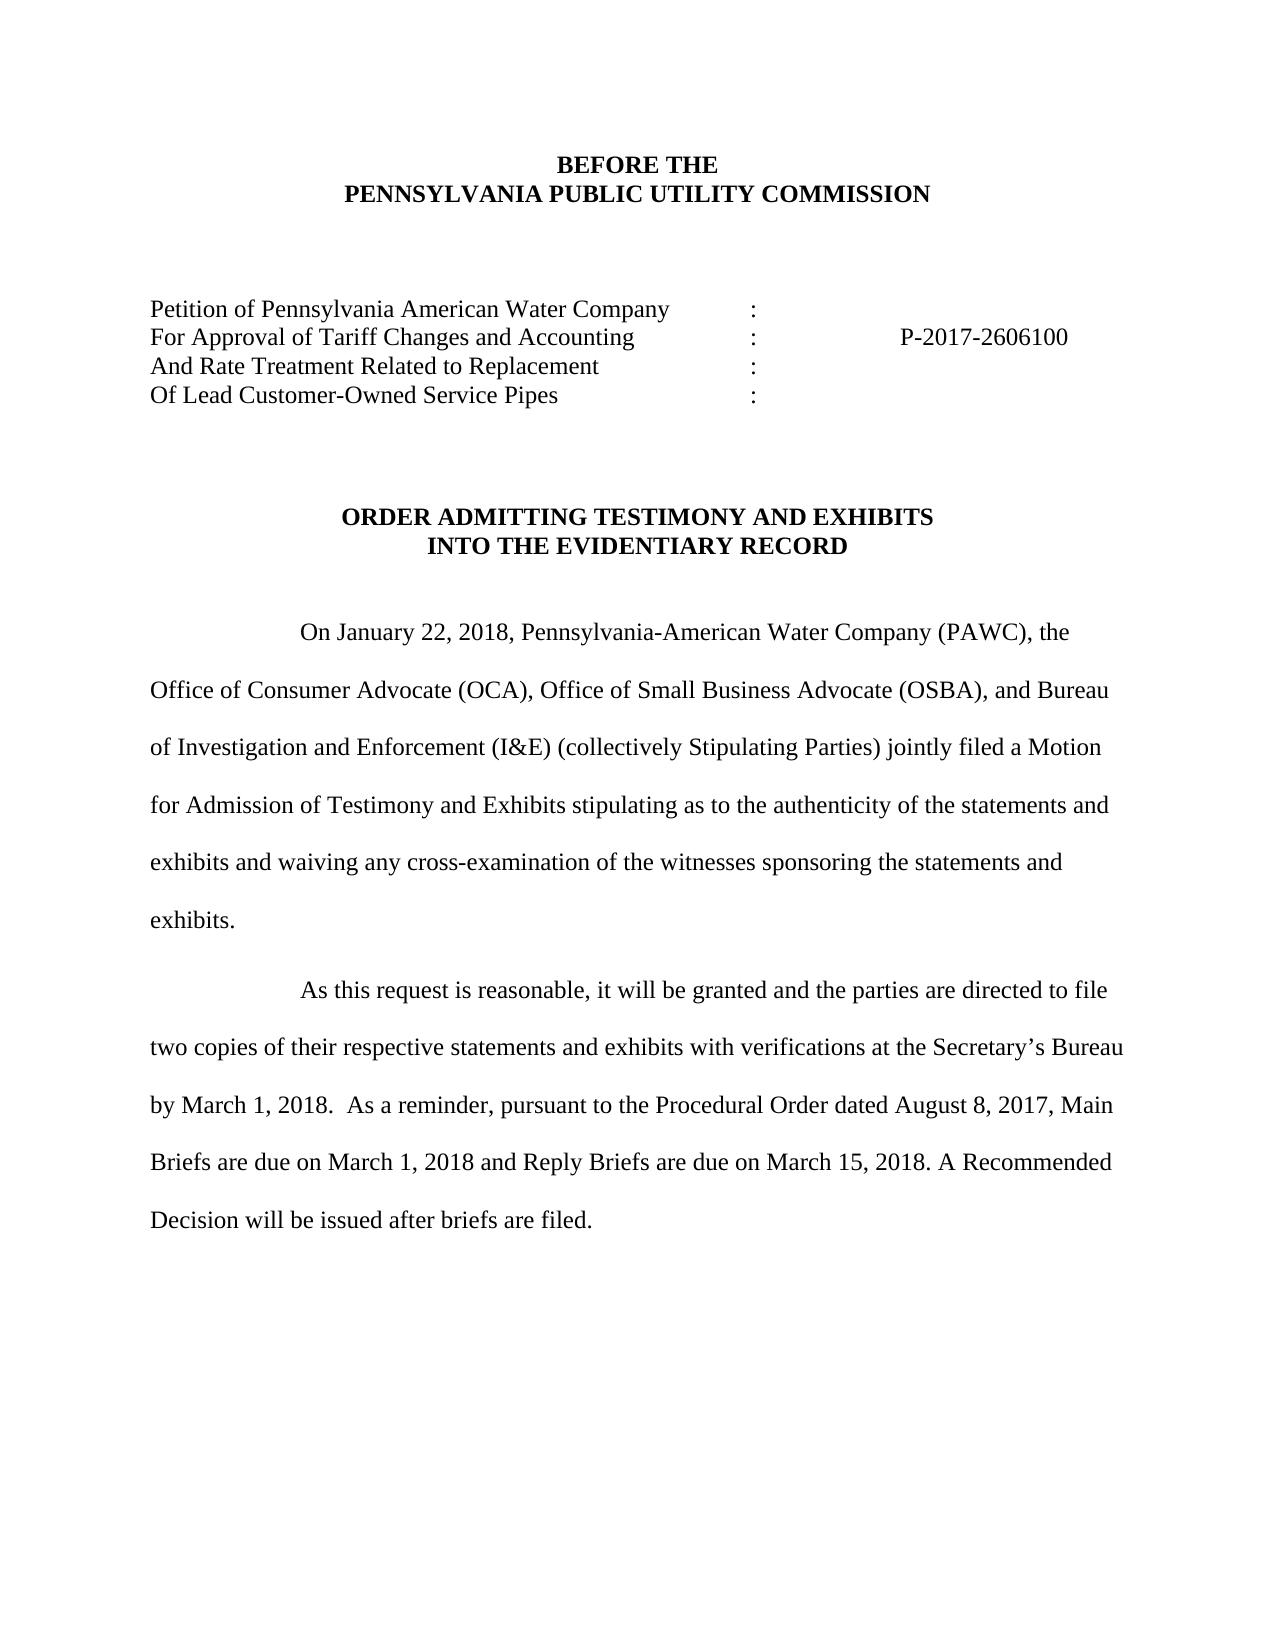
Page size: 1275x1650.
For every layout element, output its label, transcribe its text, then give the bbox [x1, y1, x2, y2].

text ORDER ADMITTING TESTIMONY AND EXHIBITS [150, 502, 1125, 531]
text On January 22, 2018, Pennsylvania-American Water Company (PAWC), the Office of Consumer Advocate (OCA), Office of Small Business Advocate (OSBA), and Bureau of Investigation and Enforcement (I&E) (collectively Stipulating Parties) jointly filed a Motion for Admission of Testimony and Exhibits stipulating as to the authenticity of the statements and exhibits and waiving any cross-examination of the witnesses sponsoring the statements and exhibits. [150, 617, 1125, 933]
text PENNSYLVANIA PUBLIC UTILITY COMMISSION [150, 179, 1125, 207]
text Petition of Pennsylvania American Water Company : [150, 294, 1125, 322]
text BEFORE THE [150, 150, 1125, 179]
text INTO THE EVIDENTIARY RECORD [150, 531, 1125, 560]
text Of Lead Customer-Owned Service Pipes : [150, 380, 1125, 409]
text As this request is reasonable, it will be granted and the parties are directed to file two copies of their respective statements and exhibits with verifications at the Secretary’s Bureau by March 1, 2018. As a reminder, pursuant to the Procedural Order dated August 8, 2017, Main Briefs are due on March 1, 2018 and Reply Briefs are due on March 15, 2018. A Recommended Decision will be issued after briefs are filed. [150, 975, 1125, 1233]
text And Rate Treatment Related to Replacement : [150, 351, 1125, 380]
text For Approval of Tariff Changes and Accounting : P-2017-2606100 [150, 322, 1125, 351]
